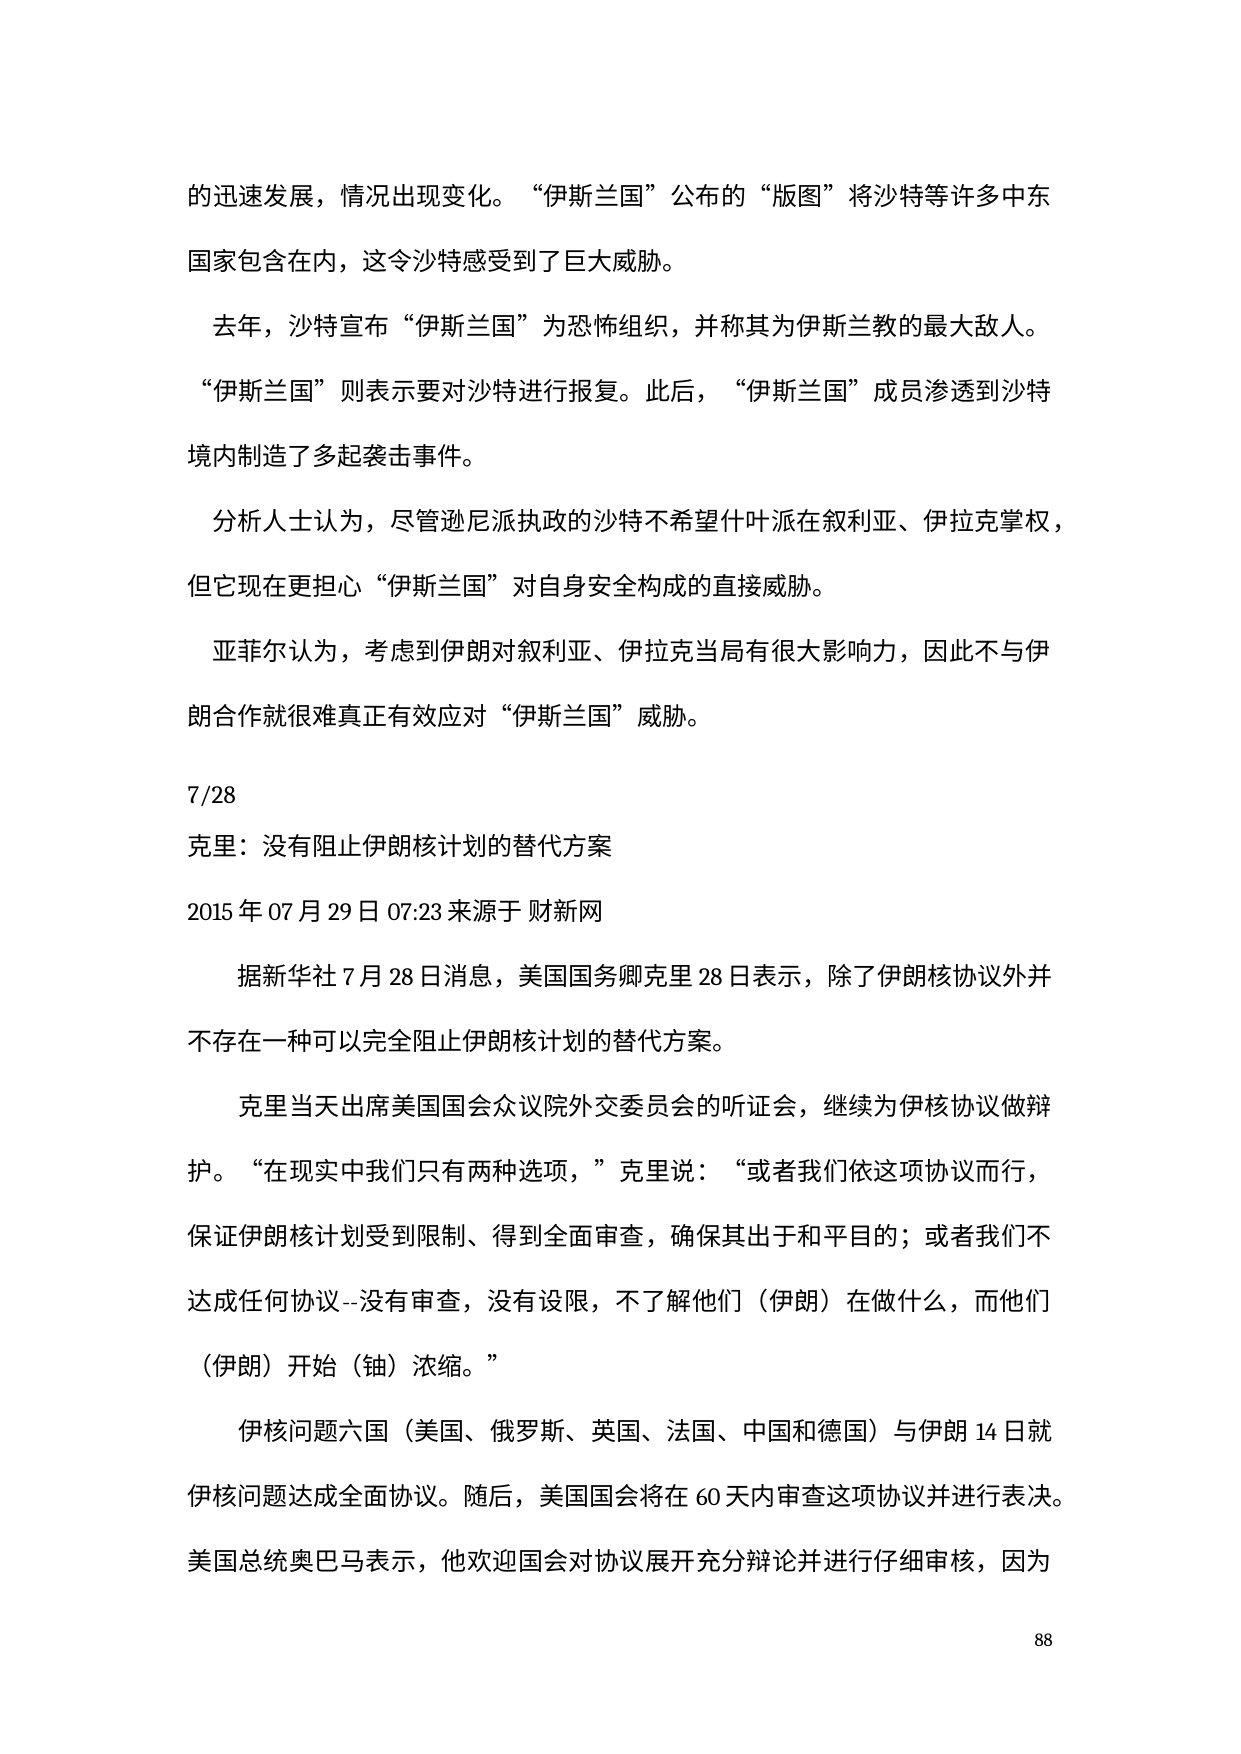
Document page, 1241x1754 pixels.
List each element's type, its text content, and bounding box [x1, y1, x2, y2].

text 亚菲尔认为，考虑到伊朗对叙利亚、伊拉克当局有很大影响力，因此不与伊朗合作就很难真正有效应对“伊斯兰国”威胁。 [187, 617, 1053, 747]
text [187, 162, 1053, 292]
text 据新华社7月28日消息，美国国务卿克里28日表示，除了伊朗核协议外并不存在一种可以完全阻止伊朗核计划的替代方案。 [187, 942, 1053, 1072]
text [187, 1397, 1053, 1592]
text 2015年07月29日 07:23 来源于 财新网 [187, 877, 1053, 942]
text 去年，沙特宣布“伊斯兰国”为恐怖组织，并称其为伊斯兰教的最大敌人。“伊斯兰国”则表示要对沙特进行报复。此后，“伊斯兰国”成员渗透到沙特境内制造了多起袭击事件。 [187, 292, 1053, 487]
text 分析人士认为，尽管逊尼派执政的沙特不希望什叶派在叙利亚、伊拉克掌权，但它现在更担心“伊斯兰国”对自身安全构成的直接威胁。 [187, 487, 1053, 617]
text 克里：没有阻止伊朗核计划的替代方案 [187, 812, 1053, 877]
text 7/28 [187, 779, 1053, 812]
text 克里当天出席美国国会众议院外交委员会的听证会，继续为伊核协议做辩护。“在现实中我们只有两种选项，”克里说：“或者我们依这项协议而行，保证伊朗核计划受到限制、得到全面审查，确保其出于和平目的；或者我们不达成任何协议--没有审查，没有设限，不了解他们（伊朗）在做什么，而他们（伊朗）开始（铀）浓缩。” [187, 1072, 1053, 1397]
